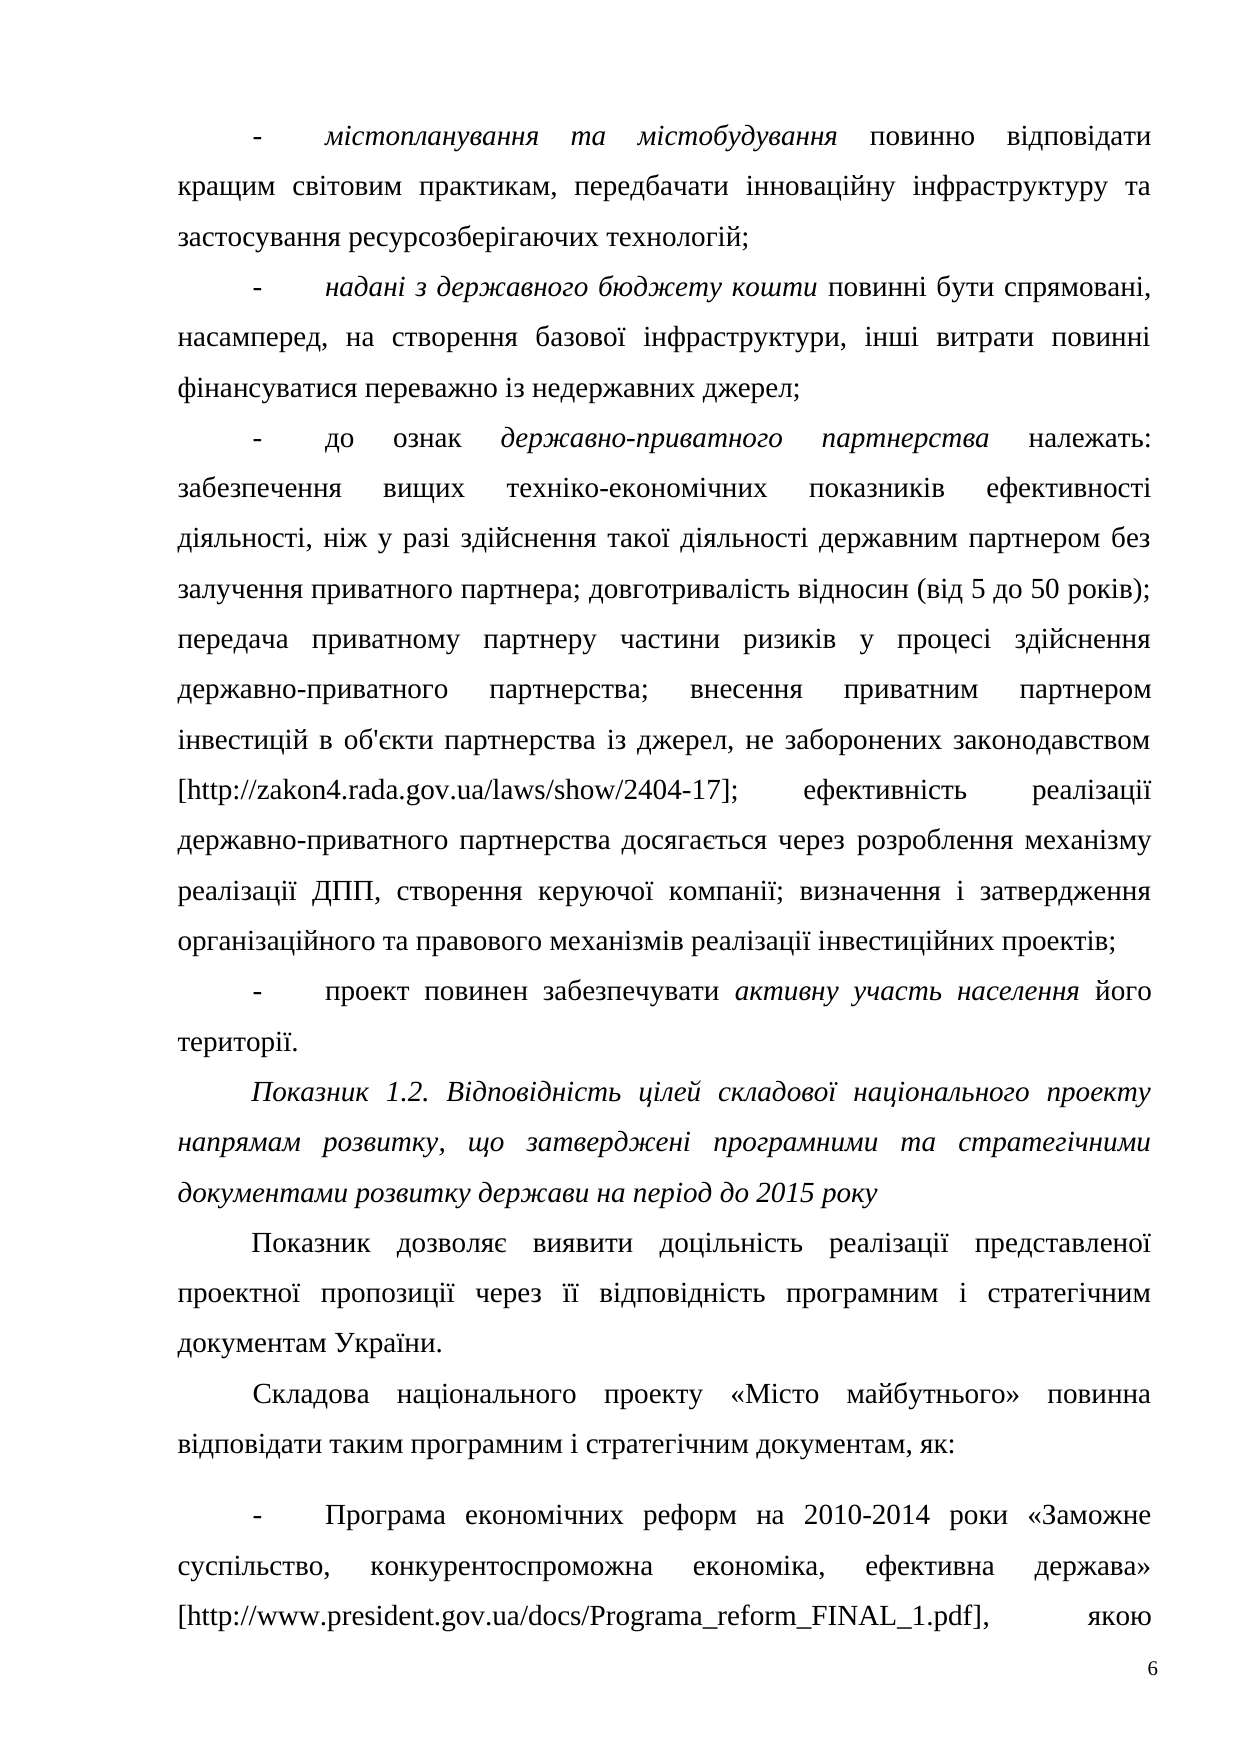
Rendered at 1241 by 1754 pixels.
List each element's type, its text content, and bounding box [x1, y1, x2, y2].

list надані з державного бюджету кошти повинні бути спрямовані, насамперед, на створення базової інфраструктури, інші витрати повинні фінансуватися переважно із недержавних джерел; [177, 269, 1152, 403]
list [177, 1497, 1152, 1632]
list містопланування та містобудування повинно відповідати кращим світовим практикам, передбачати інноваційну інфраструктуру та застосування ресурсозберігаючих технологій; [177, 118, 1152, 252]
list до ознак державно-приватного партнерства належать: забезпечення вищих техніко-економічних показників ефективності діяльності, ніж у разі здійснення такої діяльності державним партнером без залучення приватного партнера; довготривалість відносин (від 5 до 50 років); передача приватному партнеру частини ризиків у процесі здійснення державно-приватного партнерства; внесення приватним партнером інвестицій в об'єкти партнерства із джерел, не заборонених законодавством [http://zakon4.rada.gov.ua/laws/show/2404-17]; ефективність реалізації державно-приватного партнерства досягається через розроблення механізму реалізації ДПП, створення керуючої компанії; визначення і затвердження організаційного та правового механізмів реалізації інвестиційних проектів; [177, 420, 1152, 957]
text Показник 1.2. Відповідність цілей складової національного проекту напрямам розвитку, що затверджені програмними та стратегічними документами розвитку держави на період до 2015 року [177, 1074, 1152, 1208]
list проект повинен забезпечувати активну участь населення його території. [177, 973, 1152, 1057]
list Складова національного проекту «Місто майбутнього» повинна відповідати таким програмним і стратегічним документам, як: [177, 1376, 1152, 1460]
text Показник дозволяє виявити доцільність реалізації представленої проектної пропозиції через її відповідність програмним і стратегічним документам України. [177, 1225, 1152, 1359]
